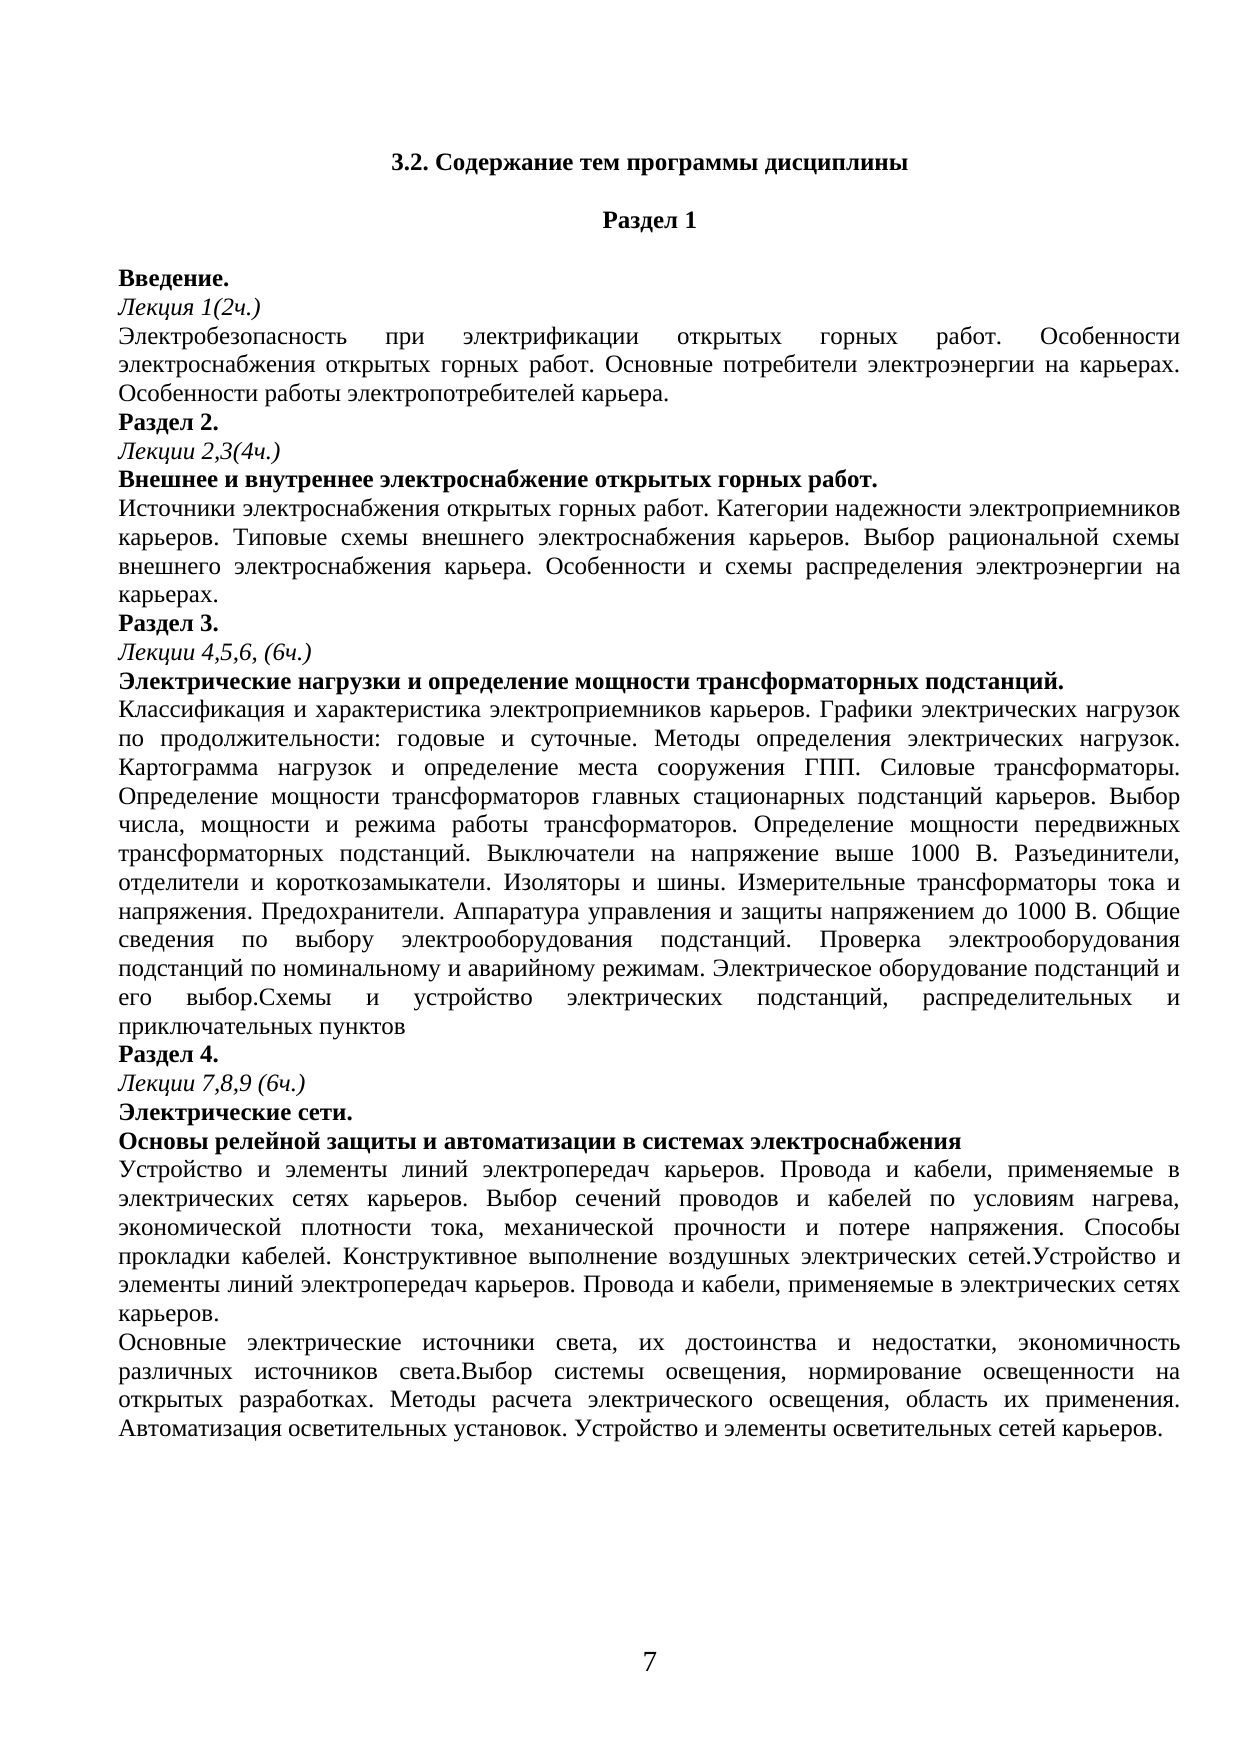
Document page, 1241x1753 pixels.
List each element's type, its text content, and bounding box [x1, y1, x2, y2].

text Электрические нагрузки и определение мощности трансформаторных подстанций. [118, 666, 1181, 694]
text Основы релейной защиты и автоматизации в системах электроснабжения [118, 1126, 1181, 1154]
text Раздел 4. [118, 1039, 1181, 1068]
text Лекции 7,8,9 (6ч.) [118, 1068, 1181, 1097]
text Введение. [118, 263, 1181, 292]
subtitle Классификация и характеристика электроприемников карьеров. Графики электрических нагрузок по продолжительности: годовые и суточные. Методы определения электрических нагрузок. Картограмма нагрузок и определение места сооружения ГПП. Силовые трансформаторы. Определение мощности трансформаторов главных стационарных подстанций карьеров. Выбор числа, мощности и режима работы трансформаторов. Определение мощности передвижных трансформаторных подстанций. Выключатели на напряжение выше 1000 В. Разъединители, отделители и короткозамыкатели. Изоляторы и шины. Измерительные трансформаторы тока и напряжения. Предохранители. Аппаратура управления и защиты напряжением до 1000 В. Общие сведения по выбору электрооборудования подстанций. Проверка электрооборудования подстанций по номинальному и аварийному режимам. Электрическое оборудование подстанций и его выбор.Схемы и устройство электрических подстанций, распределительных и приключательных пунктов [118, 694, 1181, 1039]
text 3.2. Содержание тем программы дисциплины [118, 147, 1181, 176]
text Внешнее и внутреннее электроснабжение открытых горных работ. [118, 464, 1181, 493]
text Раздел 2. [118, 407, 1181, 436]
text Раздел 1 [118, 205, 1181, 234]
text Раздел 3. [118, 608, 1181, 637]
text Электрические сети. [118, 1097, 1181, 1126]
text Основные электрические источники света, их достоинства и недостатки, экономичность различных источников света.Выбор системы освещения, нормирование освещенности на открытых разработках. Методы расчета электрического освещения, область их применения. Автоматизация осветительных установок. Устройство и элементы осветительных сетей карьеров. [118, 1327, 1181, 1442]
text Лекции 4,5,6, (6ч.) [118, 637, 1181, 666]
text Источники электроснабжения открытых горных работ. Категории надежности электроприемников карьеров. Типовые схемы внешнего электроснабжения карьеров. Выбор рациональной схемы внешнего электроснабжения карьера. Особенности и схемы распределения электроэнергии на карьерах. [118, 493, 1181, 608]
text Лекции 2,3(4ч.) [118, 436, 1181, 464]
text Электробезопасность при электрификации открытых горных работ. Особенности электроснабжения открытых горных работ. Основные потребители электроэнергии на карьерах. Особенности работы электропотребителей карьера. [118, 321, 1181, 407]
text Лекция 1(2ч.) [118, 292, 1181, 321]
text Устройство и элементы линий электропередач карьеров. Провода и кабели, применяемые в электрических сетях карьеров. Выбор сечений проводов и кабелей по условиям нагрева, экономической плотности тока, механической прочности и потере напряжения. Способы прокладки кабелей. Конструктивное выполнение воздушных электрических сетей.Устройство и элементы линий электропередач карьеров. Провода и кабели, применяемые в электрических сетях карьеров. [118, 1154, 1181, 1327]
